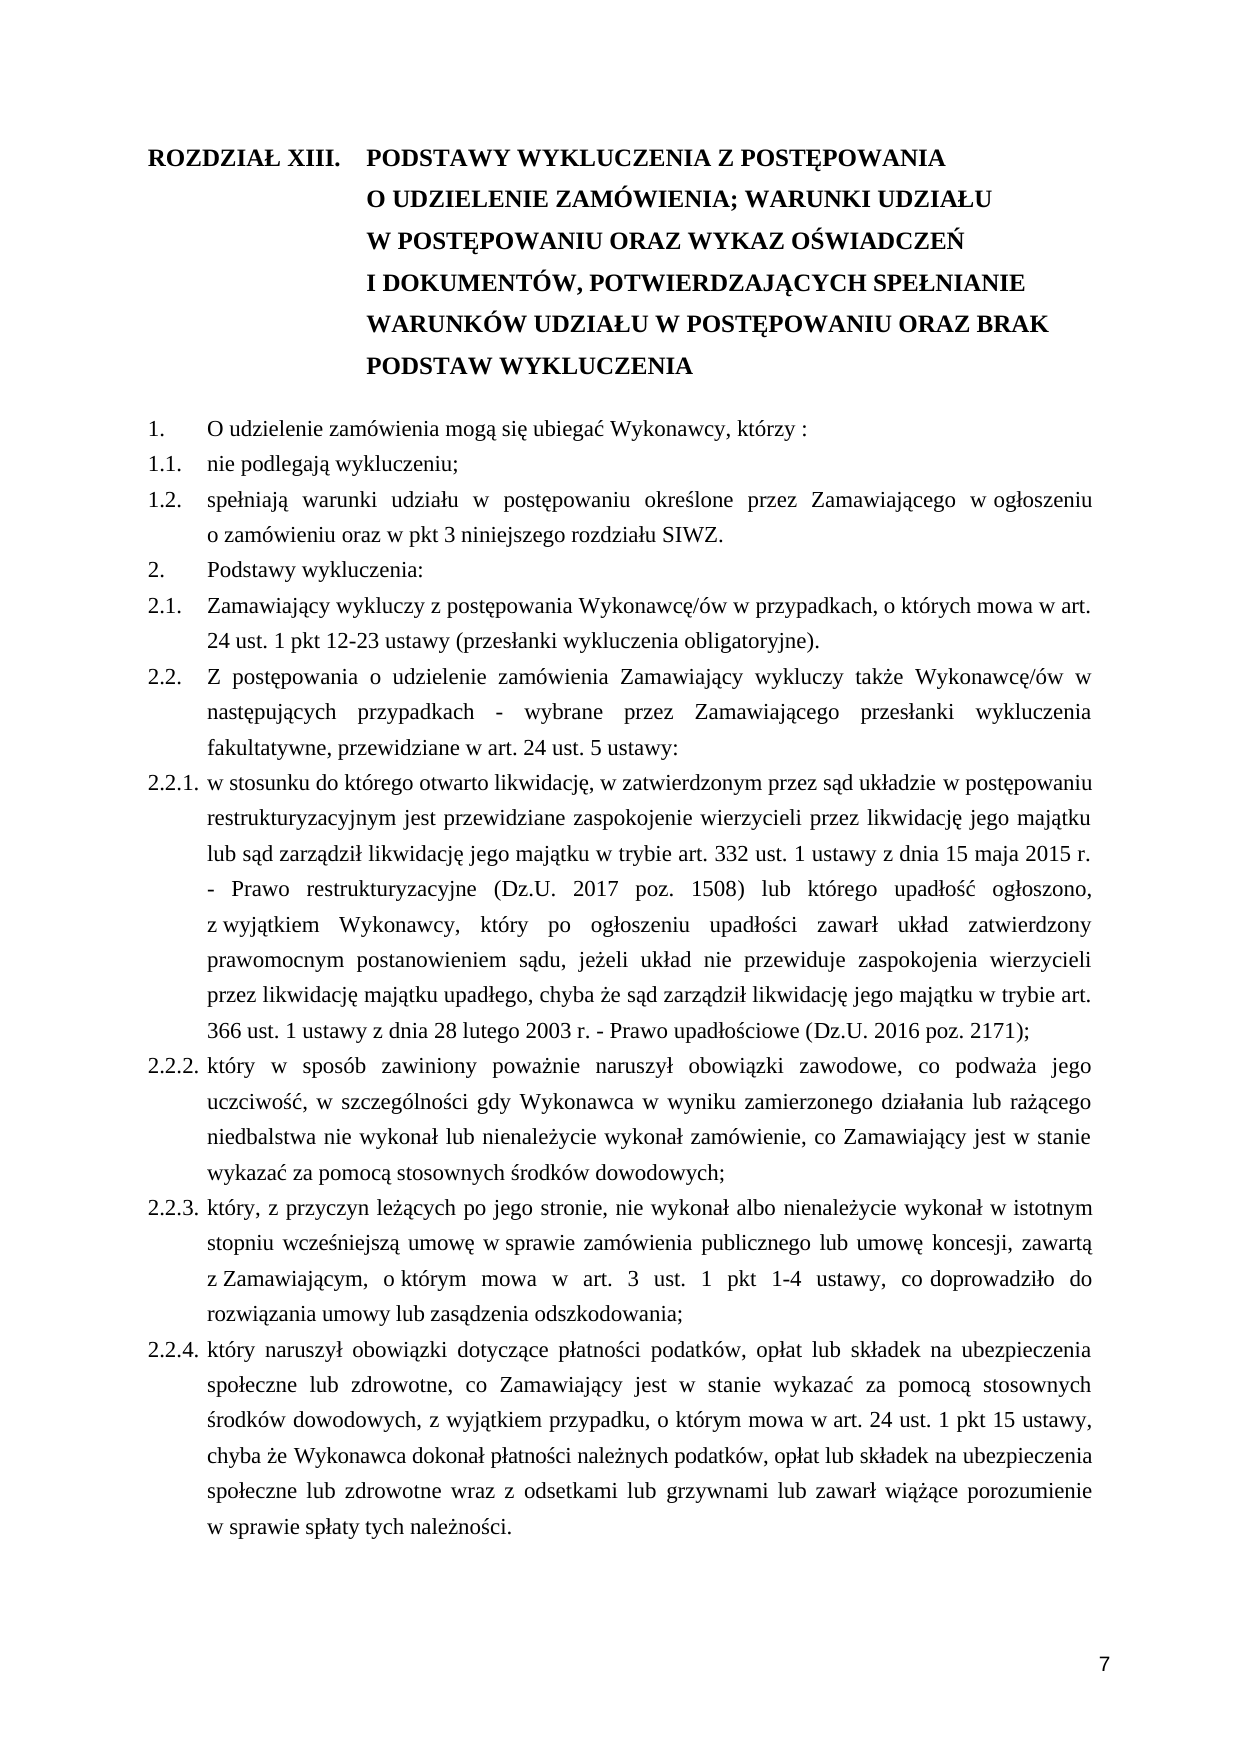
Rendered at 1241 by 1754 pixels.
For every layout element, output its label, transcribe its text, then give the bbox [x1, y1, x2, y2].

text 2.2.1. w stosunku do którego otwarto likwidację, w zatwierdzonym przez sąd układzie w postępowaniu restrukturyzacyjnym jest przewidziane zaspokojenie wierzycieli przez likwidację jego majątku lub sąd zarządził likwidację jego majątku w trybie art. 332 ust. 1 ustawy z dnia 15 maja 2015 r. - Prawo restrukturyzacyjne (Dz.U. 2017 poz. 1508) lub którego upadłość ogłoszono, z wyjątkiem Wykonawcy, który po ogłoszeniu upadłości zawarł układ zatwierdzony prawomocnym postanowieniem sądu, jeżeli układ nie przewiduje zaspokojenia wierzycieli przez likwidację majątku upadłego, chyba że sąd zarządził likwidację jego majątku w trybie art. 366 ust. 1 ustawy z dnia 28 lutego 2003 r. - Prawo upadłościowe (Dz.U. 2016 poz. 2171); [148, 762, 1092, 1045]
list Z postępowania o udzielenie zamówienia Zamawiający wykluczy także Wykonawcę/ów w następujących przypadkach - wybrane przez Zamawiającego przesłanki wykluczenia fakultatywne, przewidziane w art. 24 ust. 5 ustawy: [148, 656, 1092, 762]
subtitle ROZDZIAŁ XIII. PODSTAWY WYKLUCZENIA Z POSTĘPOWANIA O UDZIELENIE ZAMÓWIENIA; WARUNKI UDZIAŁU W POSTĘPOWANIU ORAZ WYKAZ OŚWIADCZEŃ I DOKUMENTÓW, POTWIERDZAJĄCYCH SPEŁNIANIE WARUNKÓW UDZIAŁU W POSTĘPOWANIU ORAZ BRAK PODSTAW WYKLUCZENIA [148, 133, 1092, 383]
text 2.2.3. który, z przyczyn leżących po jego stronie, nie wykonał albo nienależycie wykonał w istotnym stopniu wcześniejszą umowę w sprawie zamówienia publicznego lub umowę koncesji, zawartą z Zamawiającym, o którym mowa w art. 3 ust. 1 pkt 1-4 ustawy, co doprowadziło do rozwiązania umowy lub zasądzenia odszkodowania; [148, 1187, 1092, 1329]
list Zamawiający wykluczy z postępowania Wykonawcę/ów w przypadkach, o których mowa w art. 24 ust. 1 pkt 12-23 ustawy (przesłanki wykluczenia obligatoryjne). [148, 585, 1092, 656]
list Podstawy wykluczenia: [148, 549, 1092, 585]
list nie podlegają wykluczeniu; [148, 443, 1092, 479]
text 2.2.4. który naruszył obowiązki dotyczące płatności podatków, opłat lub składek na ubezpieczenia społeczne lub zdrowotne, co Zamawiający jest w stanie wykazać za pomocą stosownych środków dowodowych, z wyjątkiem przypadku, o którym mowa w art. 24 ust. 1 pkt 15 ustawy, chyba że Wykonawca dokonał płatności należnych podatków, opłat lub składek na ubezpieczenia społeczne lub zdrowotne wraz z odsetkami lub grzywnami lub zawarł wiążące porozumienie w sprawie spłaty tych należności. [148, 1329, 1092, 1541]
list spełniają warunki udziału w postępowaniu określone przez Zamawiającego w ogłoszeniu o zamówieniu oraz w pkt 3 niniejszego rozdziału SIWZ. [148, 479, 1092, 549]
list O udzielenie zamówienia mogą się ubiegać Wykonawcy, którzy : [148, 408, 1092, 443]
text 2.2.2. który w sposób zawiniony poważnie naruszył obowiązki zawodowe, co podważa jego uczciwość, w szczególności gdy Wykonawca w wyniku zamierzonego działania lub rażącego niedbalstwa nie wykonał lub nienależycie wykonał zamówienie, co Zamawiający jest w stanie wykazać za pomocą stosownych środków dowodowych; [148, 1045, 1092, 1187]
